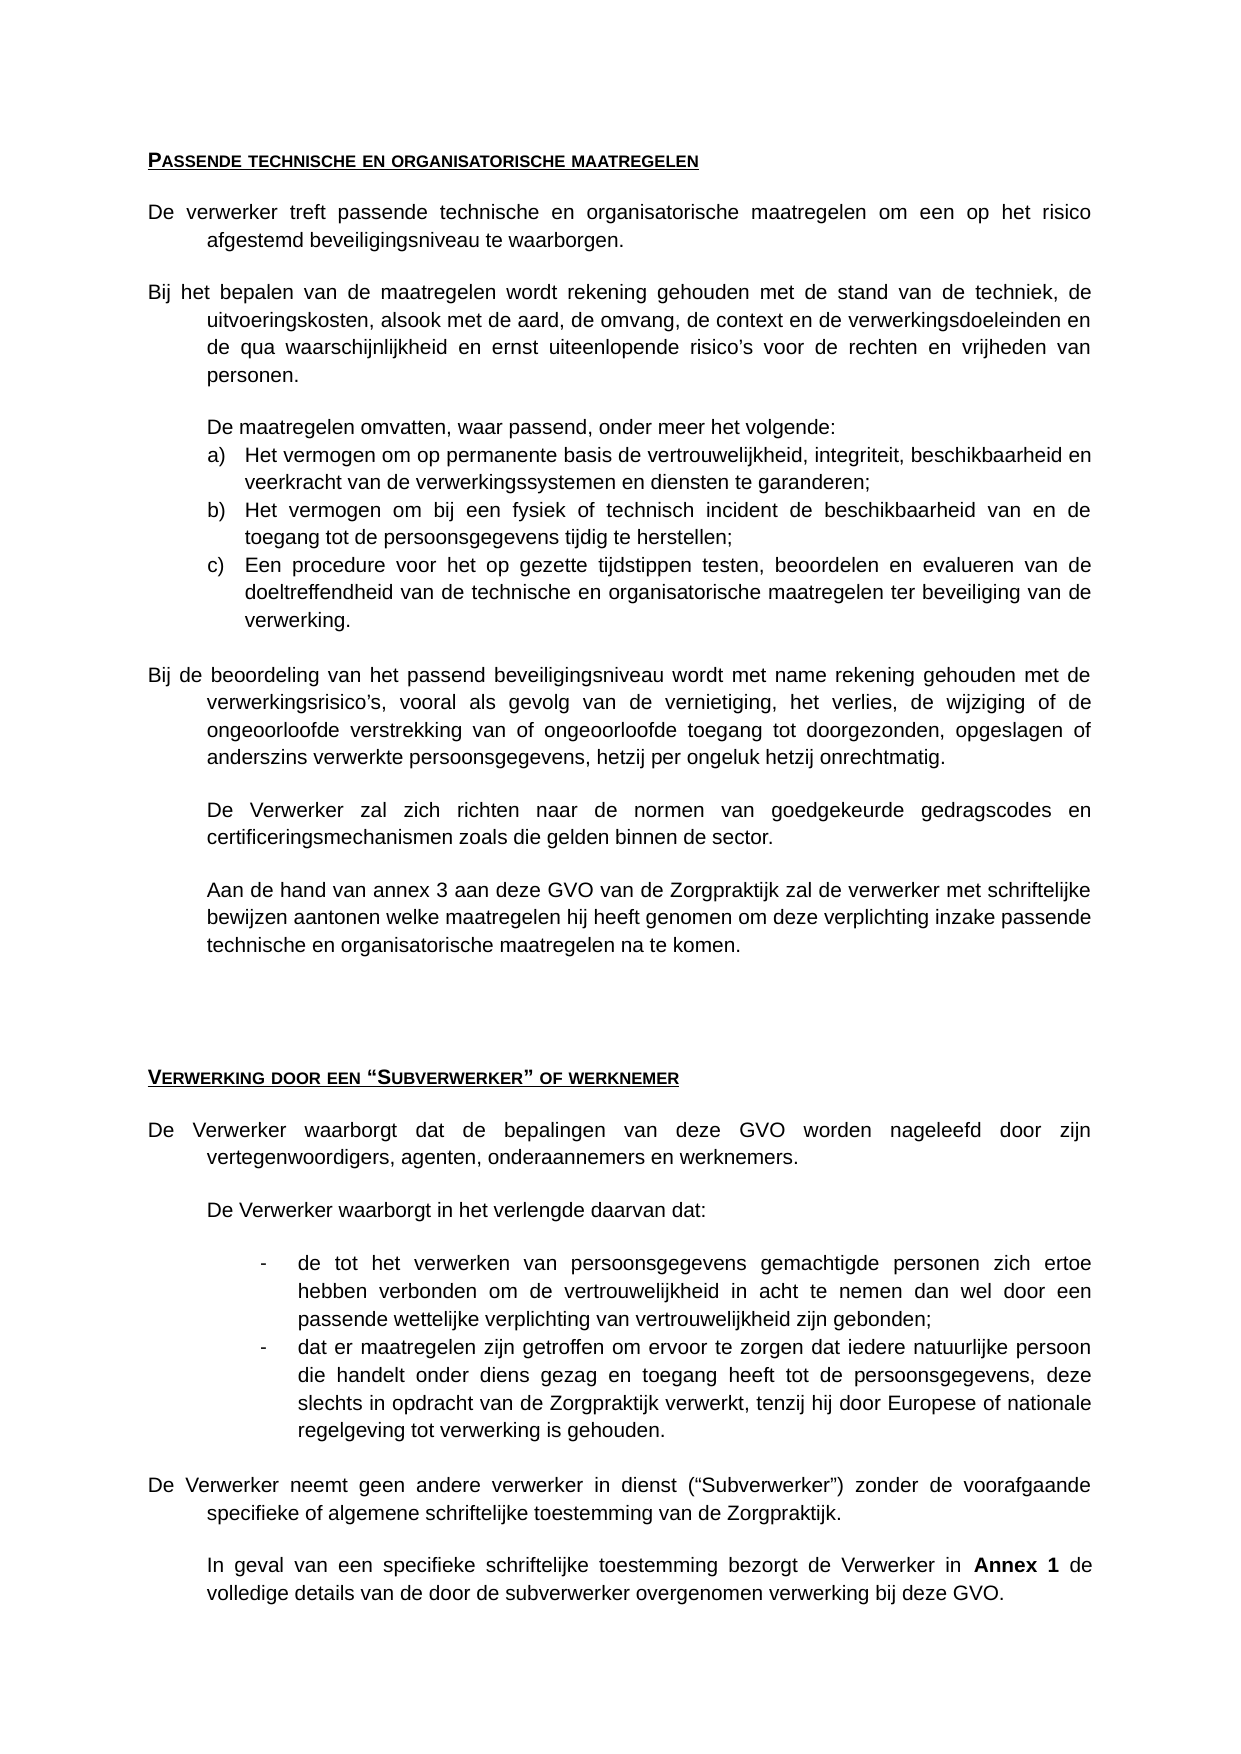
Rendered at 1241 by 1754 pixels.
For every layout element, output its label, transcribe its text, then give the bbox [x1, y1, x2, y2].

list Het vermogen om op permanente basis de vertrouwelijkheid, integriteit, beschikbaarheid en veerkracht van de verwerkingssystemen en diensten te garanderen; [207, 443, 1093, 494]
text Aan de hand van annex 3 aan deze GVO van de Zorgpraktijk zal de verwerker met schriftelijke bewijzen aantonen welke maatregelen hij heeft genomen om deze verplichting inzake passende technische en organisatorische maatregelen na te komen. [207, 878, 1093, 957]
list De Verwerker neemt geen andere verwerker in dienst (“Subverwerker”) zonder de voorafgaande specifieke of algemene schriftelijke toestemming van de Zorgpraktijk. [148, 1473, 1093, 1524]
text Passende technische en organisatorische maatregelen [148, 148, 1093, 172]
text De Verwerker waarborgt in het verlengde daarvan dat: [207, 1198, 1093, 1222]
text Verwerking door een “Subverwerker” of werknemer [148, 1065, 1093, 1089]
list Het vermogen om bij een fysiek of technisch incident de beschikbaarheid van en de toegang tot de persoonsgegevens tijdig te herstellen; [207, 498, 1093, 549]
list De Verwerker waarborgt dat de bepalingen van deze GVO worden nageleefd door zijn vertegenwoordigers, agenten, onderaannemers en werknemers. [148, 1118, 1093, 1169]
list Een procedure voor het op gezette tijdstippen testen, beoordelen en evalueren van de doeltreffendheid van de technische en organisatorische maatregelen ter beveiliging van de verwerking. [207, 553, 1093, 632]
list de tot het verwerken van persoonsgegevens gemachtigde personen zich ertoe hebben verbonden om de vertrouwelijkheid in acht te nemen dan wel door een passende wettelijke verplichting van vertrouwelijkheid zijn gebonden; [260, 1250, 1093, 1331]
list De verwerker treft passende technische en organisatorische maatregelen om een op het risico afgestemd beveiligingsniveau te waarborgen. [148, 200, 1093, 252]
list Bij de beoordeling van het passend beveiligingsniveau wordt met name rekening gehouden met de verwerkingsrisico’s, vooral als gevolg van de vernietiging, het verlies, de wijziging of de ongeoorloofde verstrekking van of ongeoorloofde toegang tot doorgezonden, opgeslagen of anderszins verwerkte persoonsgegevens, hetzij per ongeluk hetzij onrechtmatig. [148, 663, 1093, 769]
list Bij het bepalen van de maatregelen wordt rekening gehouden met de stand van de techniek, de uitvoeringskosten, alsook met de aard, de omvang, de context en de verwerkingsdoeleinden en de qua waarschijnlijkheid en ernst uiteenlopende risico’s voor de rechten en vrijheden van personen. [148, 280, 1093, 387]
text De Verwerker zal zich richten naar de normen van goedgekeurde gedragscodes en certificeringsmechanismen zoals die gelden binnen de sector. [207, 798, 1093, 849]
list dat er maatregelen zijn getroffen om ervoor te zorgen dat iedere natuurlijke persoon die handelt onder diens gezag en toegang heeft tot de persoonsgegevens, deze slechts in opdracht van de Zorgpraktijk verwerkt, tenzij hij door Europese of nationale regelgeving tot verwerking is gehouden. [260, 1334, 1093, 1442]
text De maatregelen omvatten, waar passend, onder meer het volgende: [207, 415, 1093, 439]
text In geval van een specifieke schriftelijke toestemming bezorgt de Verwerker in Annex 1 de volledige details van de door de subverwerker overgenomen verwerking bij deze GVO. [207, 1553, 1093, 1604]
